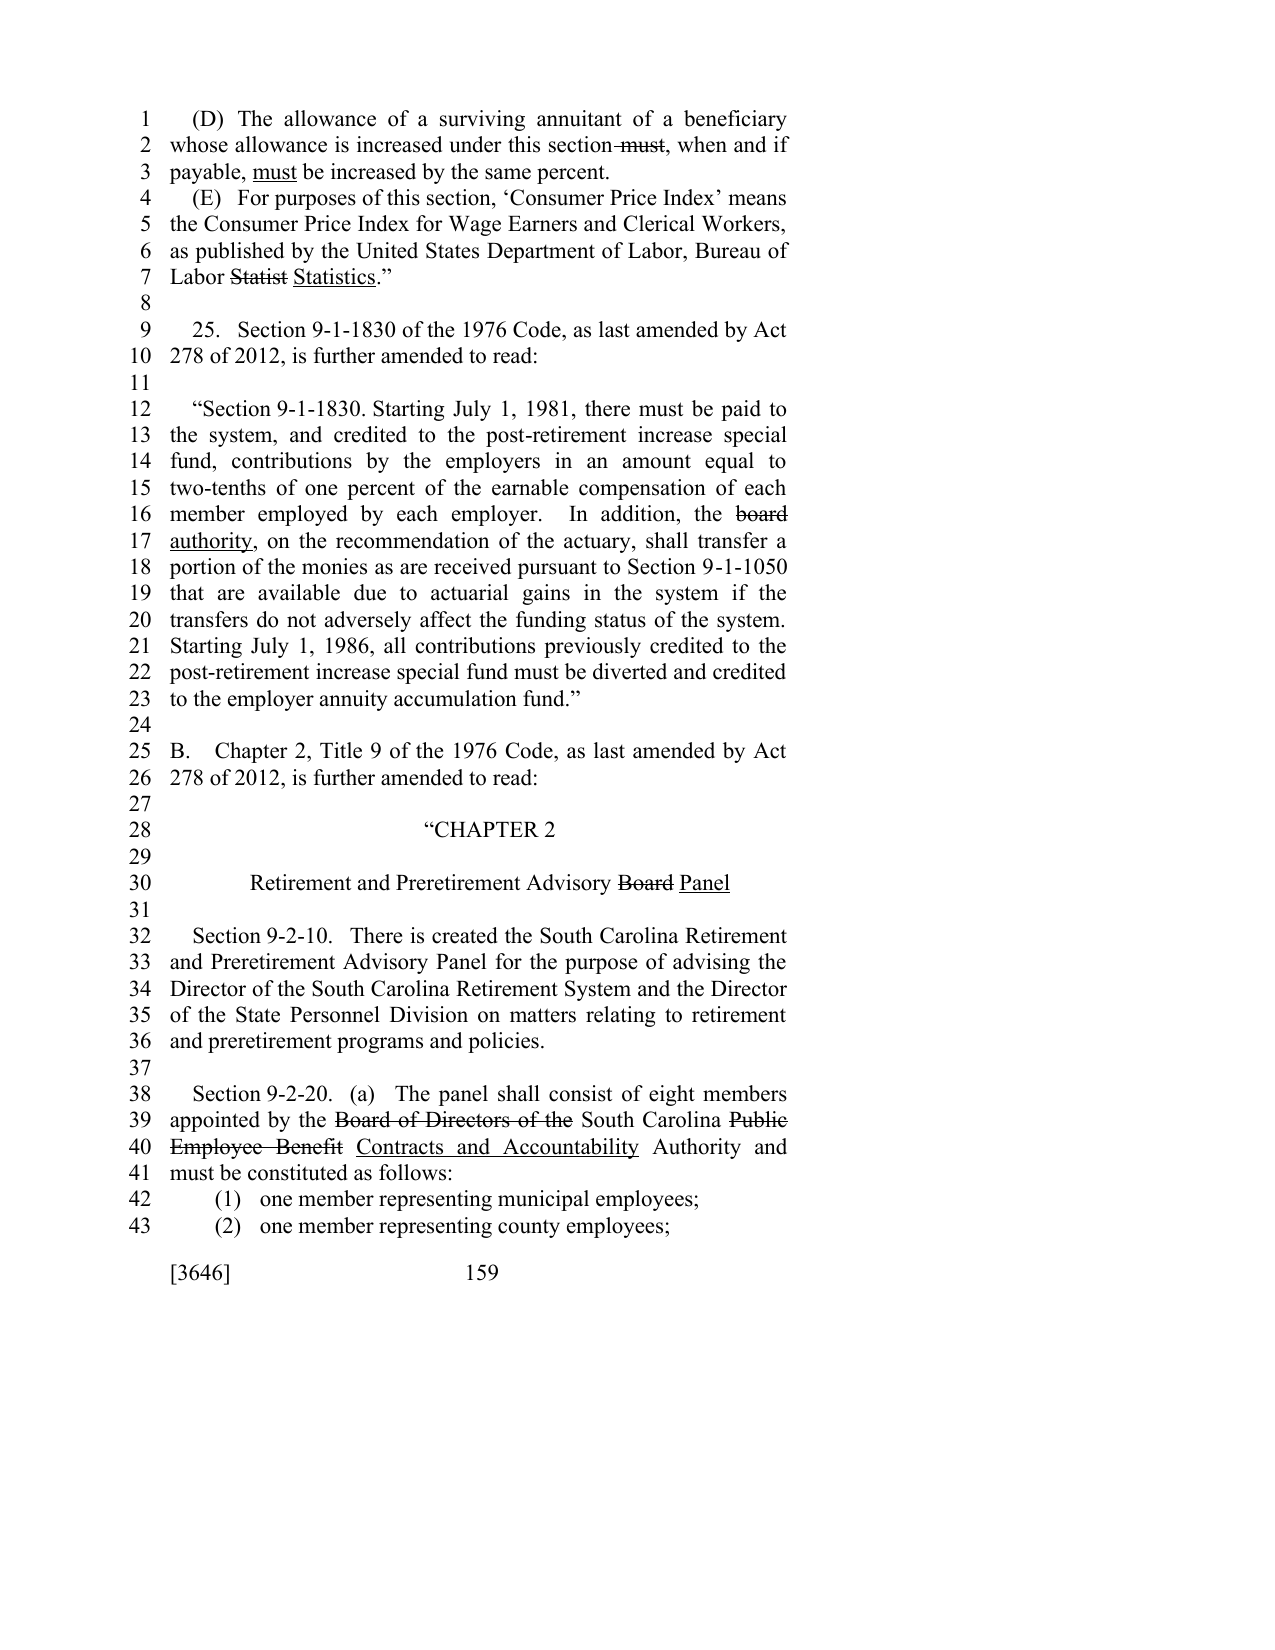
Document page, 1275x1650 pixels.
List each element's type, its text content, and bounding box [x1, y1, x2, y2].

text (2) one member representing county employees; [169, 1212, 787, 1238]
text (E) For purposes of this section, ‘Consumer Price Index’ means the Consumer Price Index for Wage Earners and Clerical Workers, as published by the United States Department of Labor, Bureau of Labor Statist Statistics.” [169, 184, 787, 289]
text “CHAPTER 2 [169, 817, 787, 843]
text 25. Section 9-1-1830 of the 1976 Code, as last amended by Act 278 of 2012, is further amended to read: [169, 316, 787, 368]
text Section 9-2-10. There is created the South Carolina Retirement and Preretirement Advisory Panel for the purpose of advising the Director of the South Carolina Retirement System and the Director of the State Personnel Division on matters relating to retirement and preretirement programs and policies. [169, 922, 787, 1054]
text (1) one member representing municipal employees; [169, 1186, 787, 1212]
text Retirement and Preretirement Advisory Board Panel [169, 869, 787, 896]
text B. Chapter 2, Title 9 of the 1976 Code, as last amended by Act 278 of 2012, is further amended to read: [169, 737, 787, 790]
text Section 9-2-20. (a) The panel shall consist of eight members appointed by the Board of Directors of the South Carolina Public Employee Benefit Contracts and Accountability Authority and must be constituted as follows: [169, 1080, 787, 1186]
text (D) The allowance of a surviving annuitant of a beneficiary whose allowance is increased under this section must, when and if payable, must be increased by the same percent. [169, 105, 787, 184]
text “Section 9-1-1830. Starting July 1, 1981, there must be paid to the system, and credited to the post-retirement increase special fund, contributions by the employers in an amount equal to two-tenths of one percent of the earnable compensation of each member employed by each employer. In addition, the board authority, on the recommendation of the actuary, shall transfer a portion of the monies as are received pursuant to Section 9-1-1050 that are available due to actuarial gains in the system if the transfers do not adversely affect the funding status of the system. Starting July 1, 1986, all contributions previously credited to the post-retirement increase special fund must be diverted and credited to the employer annuity accumulation fund.” [169, 395, 787, 711]
